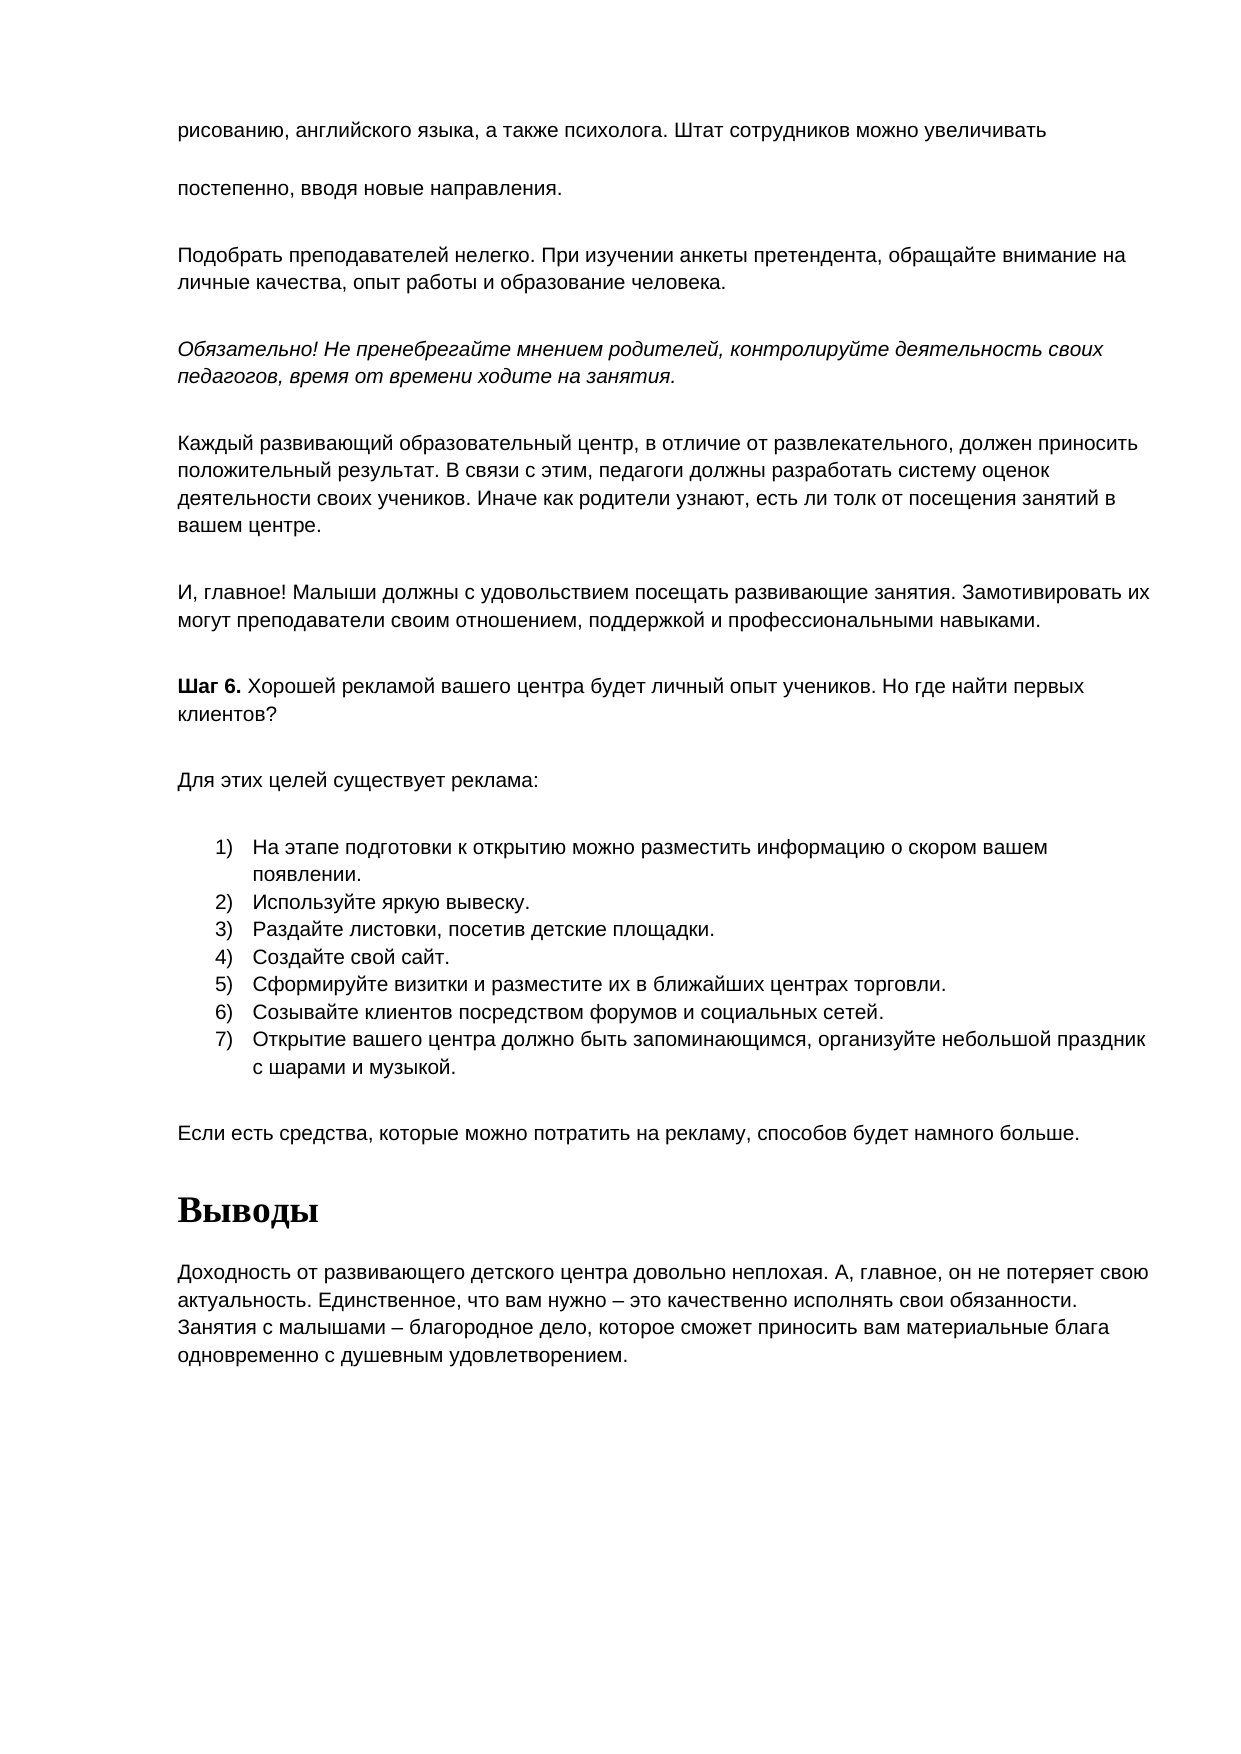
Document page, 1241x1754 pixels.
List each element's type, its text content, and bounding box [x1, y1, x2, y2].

text Подобрать преподавателей нелегко. При изучении анкеты претендента, обращайте внимание на личные качества, опыт работы и образование человека. [177, 243, 1152, 294]
subtitle Выводы [177, 1188, 1152, 1231]
text Шаг 6. Хорошей рекламой вашего центра будет личный опыт учеников. Но где найти первых клиентов? [177, 674, 1152, 725]
list Сформируйте визитки и разместите их в ближайших центрах торговли. [215, 972, 1152, 996]
text Обязательно! Не пренебрегайте мнением родителей, контролируйте деятельность своих педагогов, время от времени ходите на занятия. [177, 337, 1152, 388]
text Если есть средства, которые можно потратить на рекламу, способов будет намного больше. [177, 1121, 1152, 1145]
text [177, 118, 1152, 200]
list На этапе подготовки к открытию можно разместить информацию о скором вашем появлении. [215, 834, 1152, 886]
list Созывайте клиентов посредством форумов и социальных сетей. [215, 999, 1152, 1023]
list Создайте свой сайт. [215, 944, 1152, 968]
list Используйте яркую вывеску. [215, 889, 1152, 913]
list Раздайте листовки, посетив детские площадки. [215, 917, 1152, 941]
text Доходность от развивающего детского центра довольно неплохая. А, главное, он не потеряет свою актуальность. Единственное, что вам нужно – это качественно исполнять свои обязанности. Занятия с малышами – благородное дело, которое сможет приносить вам материальные блага одновременно с душевным удовлетворением. [177, 1260, 1152, 1366]
list Открытие вашего центра должно быть запоминающимся, организуйте небольшой праздник с шарами и музыкой. [215, 1027, 1152, 1078]
text Для этих целей существует реклама: [177, 768, 1152, 792]
text Каждый развивающий образовательный центр, в отличие от развлекательного, должен приносить положительный результат. В связи с этим, педагоги должны разработать систему оценок деятельности своих учеников. Иначе как родители узнают, есть ли толк от посещения занятий в вашем центре. [177, 431, 1152, 537]
text И, главное! Малыши должны с удовольствием посещать развивающие занятия. Замотивировать их могут преподаватели своим отношением, поддержкой и профессиональными навыками. [177, 580, 1152, 631]
